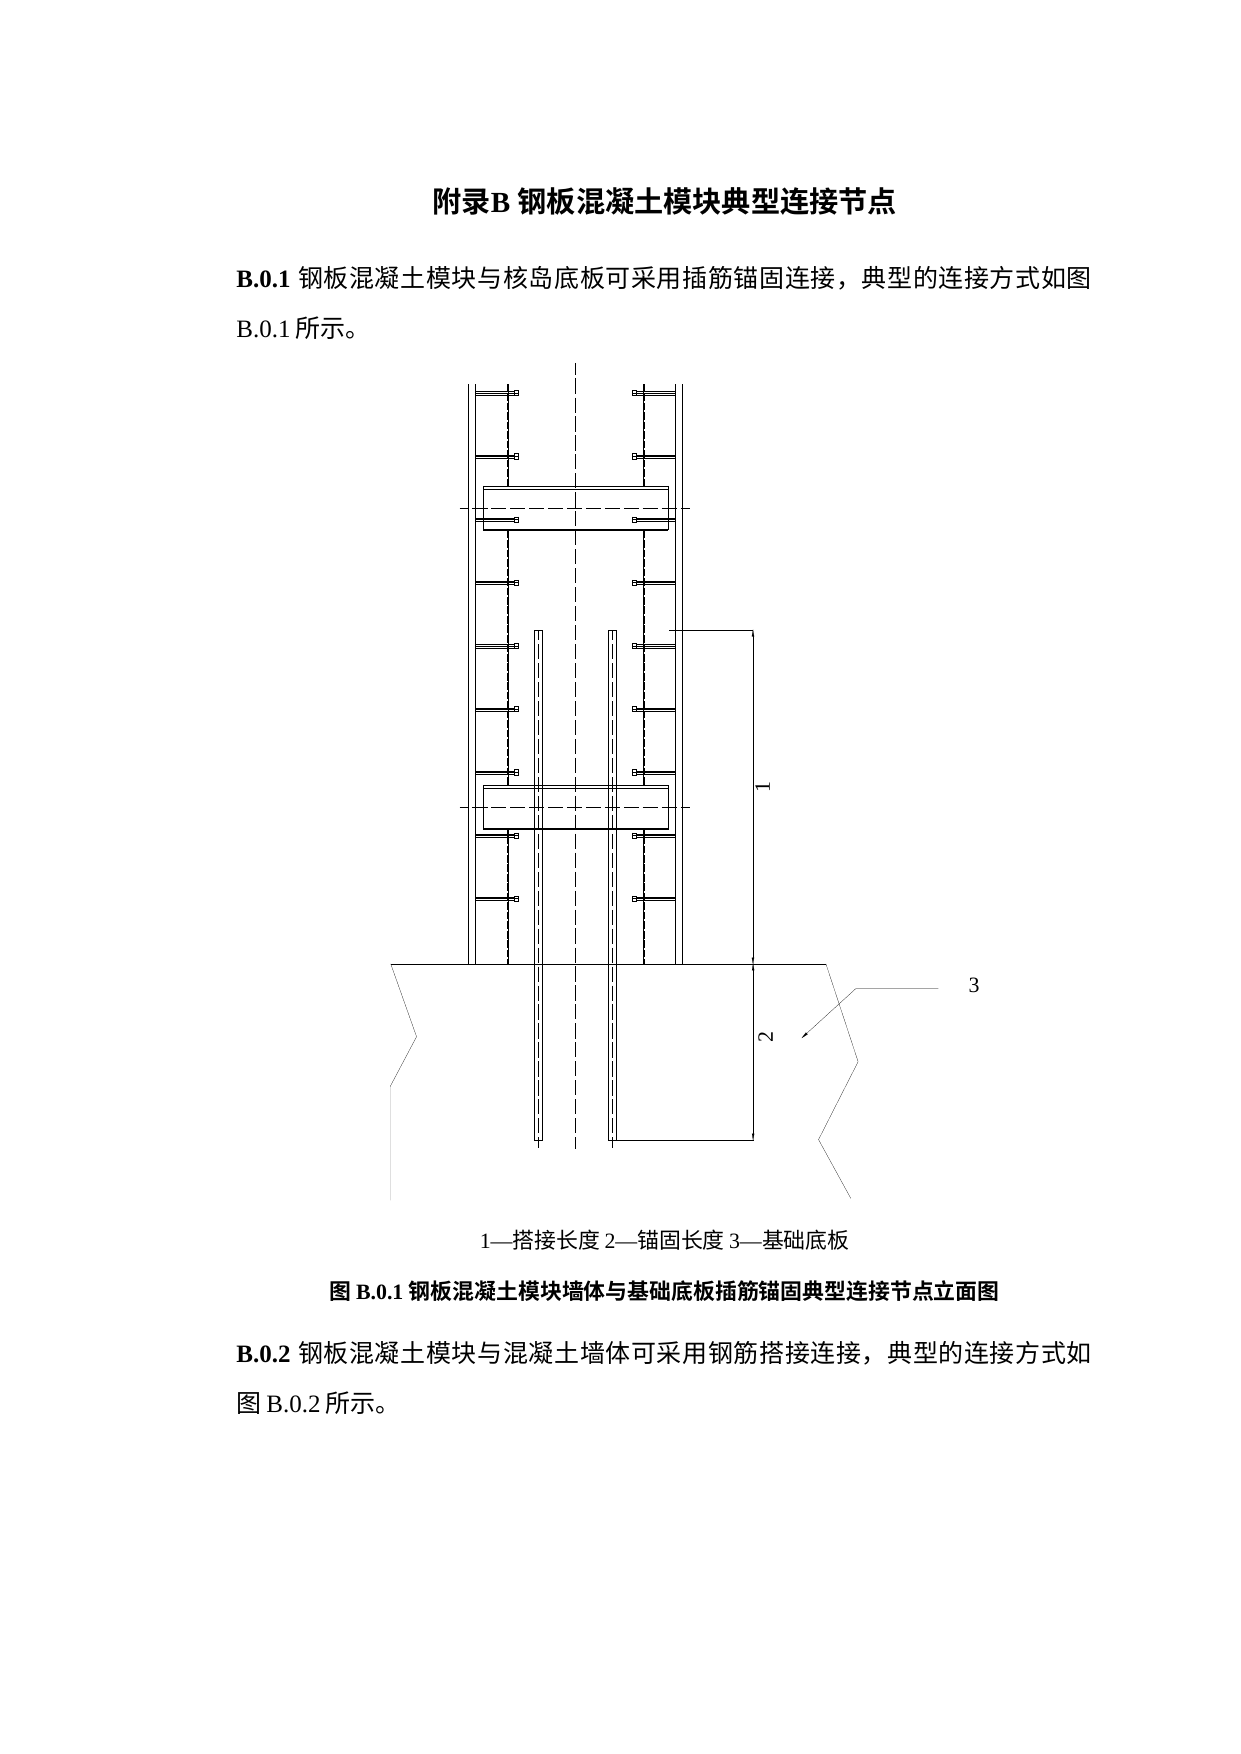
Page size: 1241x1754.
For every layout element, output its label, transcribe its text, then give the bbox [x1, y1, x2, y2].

text B.0.2 钢板混凝土模块与混凝土墙体可采用钢筋搭接连接，典型的连接方式如图B.0.2所示。 [236, 1322, 1092, 1422]
text 钢板混凝土模块典型连接节点 [236, 173, 1092, 223]
text 图B.0.1 钢板混凝土模块墙体与基础底板插筋锚固典型连接节点立面图 [236, 1260, 1092, 1310]
text 1—搭接长度2—锚固长度3—基础底板 [236, 1206, 1092, 1260]
text B.0.1 钢板混凝土模块与核岛底板可采用插筋锚固连接，典型的连接方式如图B.0.1所示。 [236, 248, 1092, 348]
